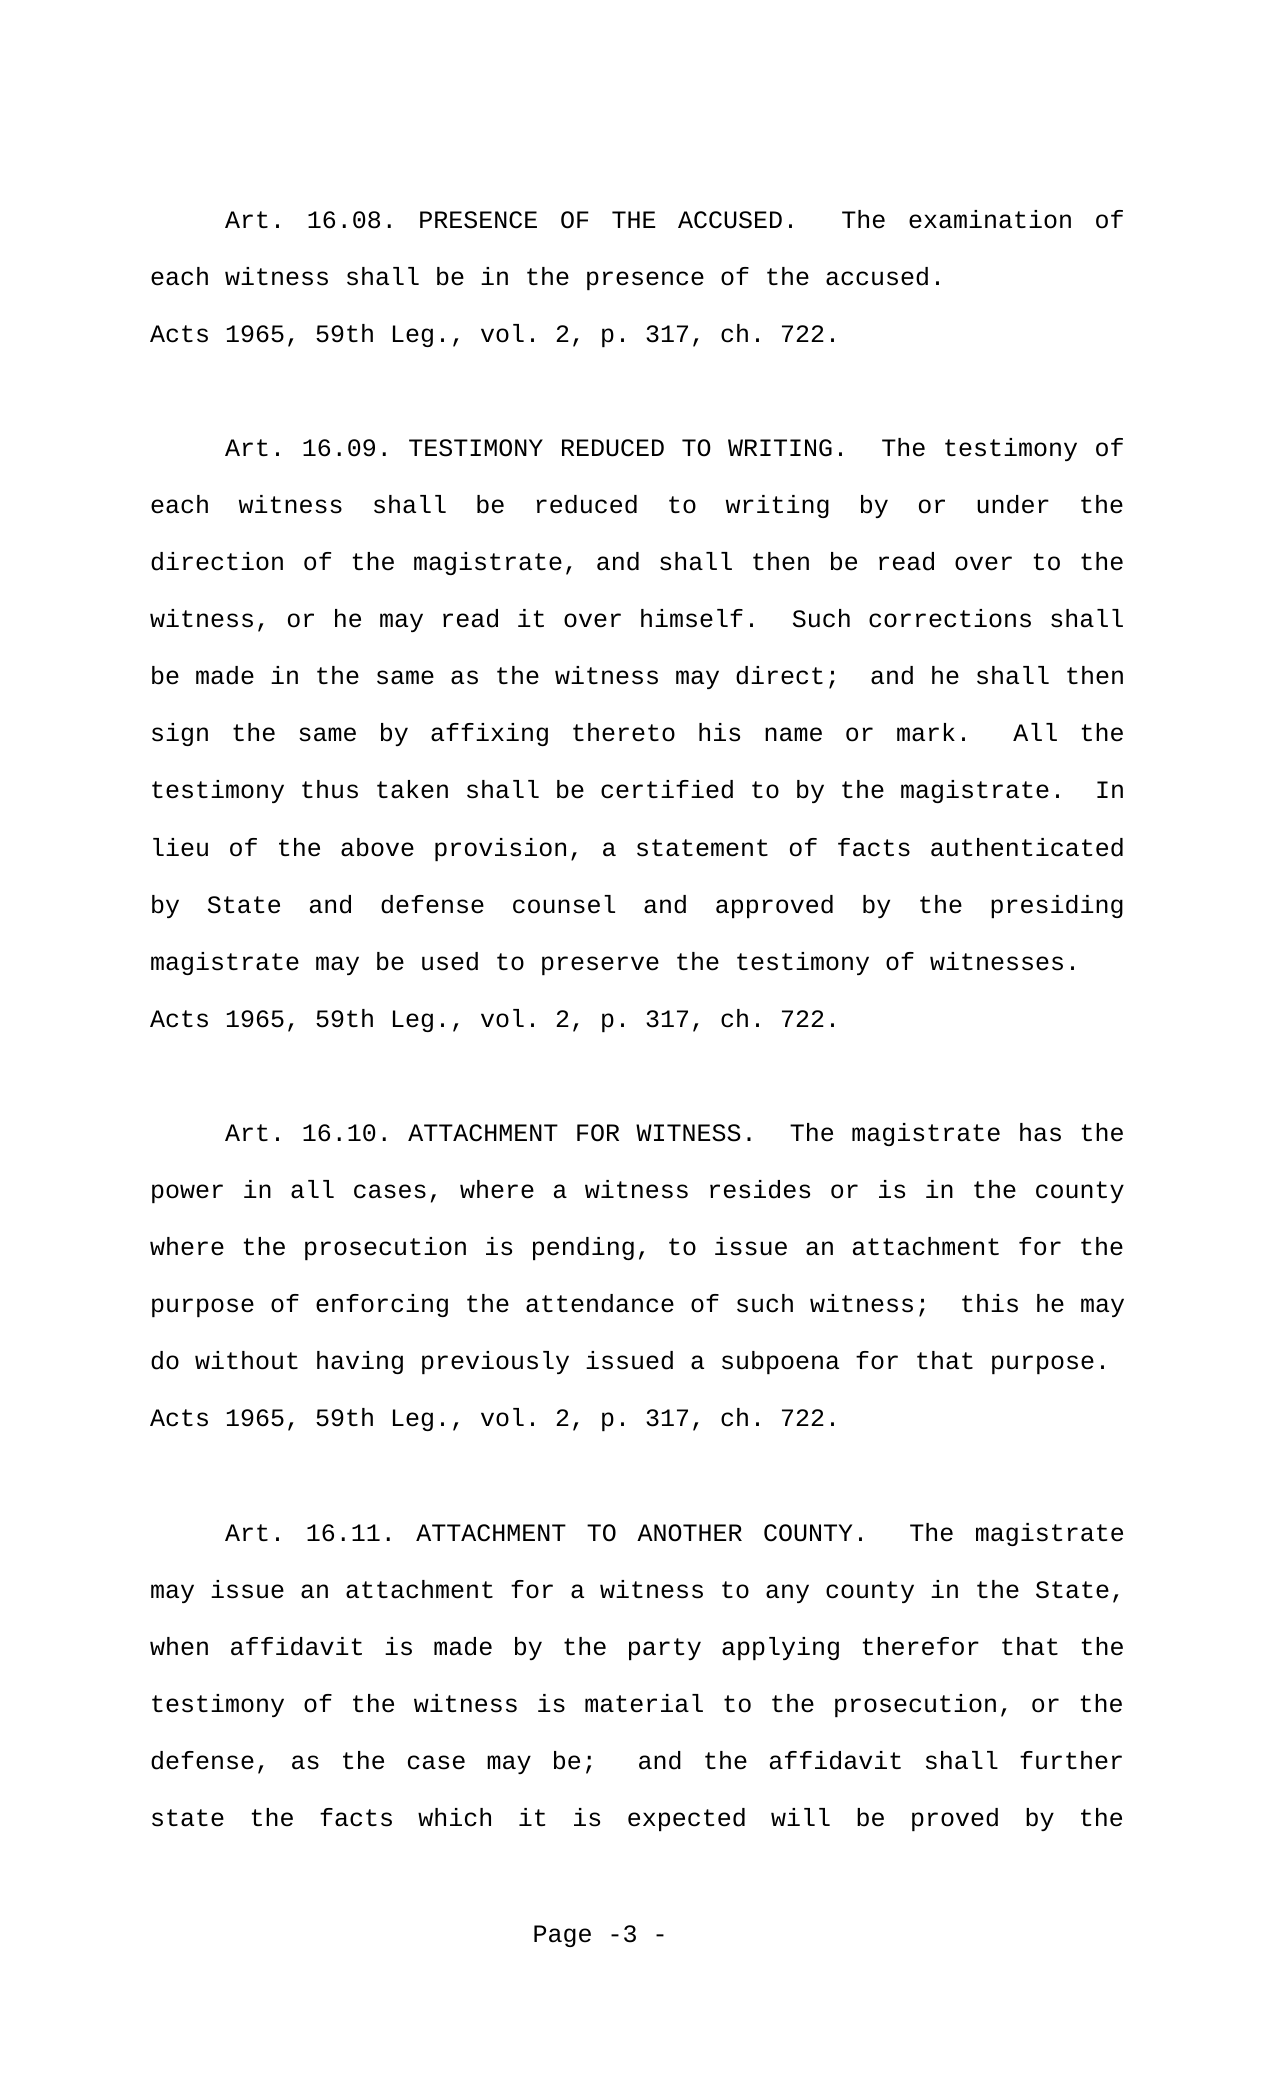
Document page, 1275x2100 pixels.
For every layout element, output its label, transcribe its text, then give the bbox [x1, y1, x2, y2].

text Art. 16.09. TESTIMONY REDUCED TO WRITING. The testimony of each witness shall be reduced to writing by or under the direction of the magistrate, and shall then be read over to the witness, or he may read it over himself. Such corrections shall be made in the same as the witness may direct; and he shall then sign the same by affixing thereto his name or mark. All the testimony thus taken shall be certified to by the magistrate. In lieu of the above provision, a statement of facts authenticated by State and defense counsel and approved by the presiding magistrate may be used to preserve the testimony of witnesses. [150, 435, 1125, 978]
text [150, 321, 1125, 350]
text Acts 1965, 59th Leg., vol. 2, p. 317, ch. 722. [150, 1006, 1125, 1035]
text Acts 1965, 59th Leg., vol. 2, p. 317, ch. 722. [150, 1406, 1125, 1434]
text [150, 1520, 1125, 1834]
text Art. 16.10. ATTACHMENT FOR WITNESS. The magistrate has the power in all cases, where a witness resides or is in the county where the prosecution is pending, to issue an attachment for the purpose of enforcing the attendance of such witness; this he may do without having previously issued a subpoena for that purpose. [150, 1120, 1125, 1377]
text Art. 16.08. PRESENCE OF THE ACCUSED. The examination of each witness shall be in the presence of the accused. [150, 207, 1125, 293]
